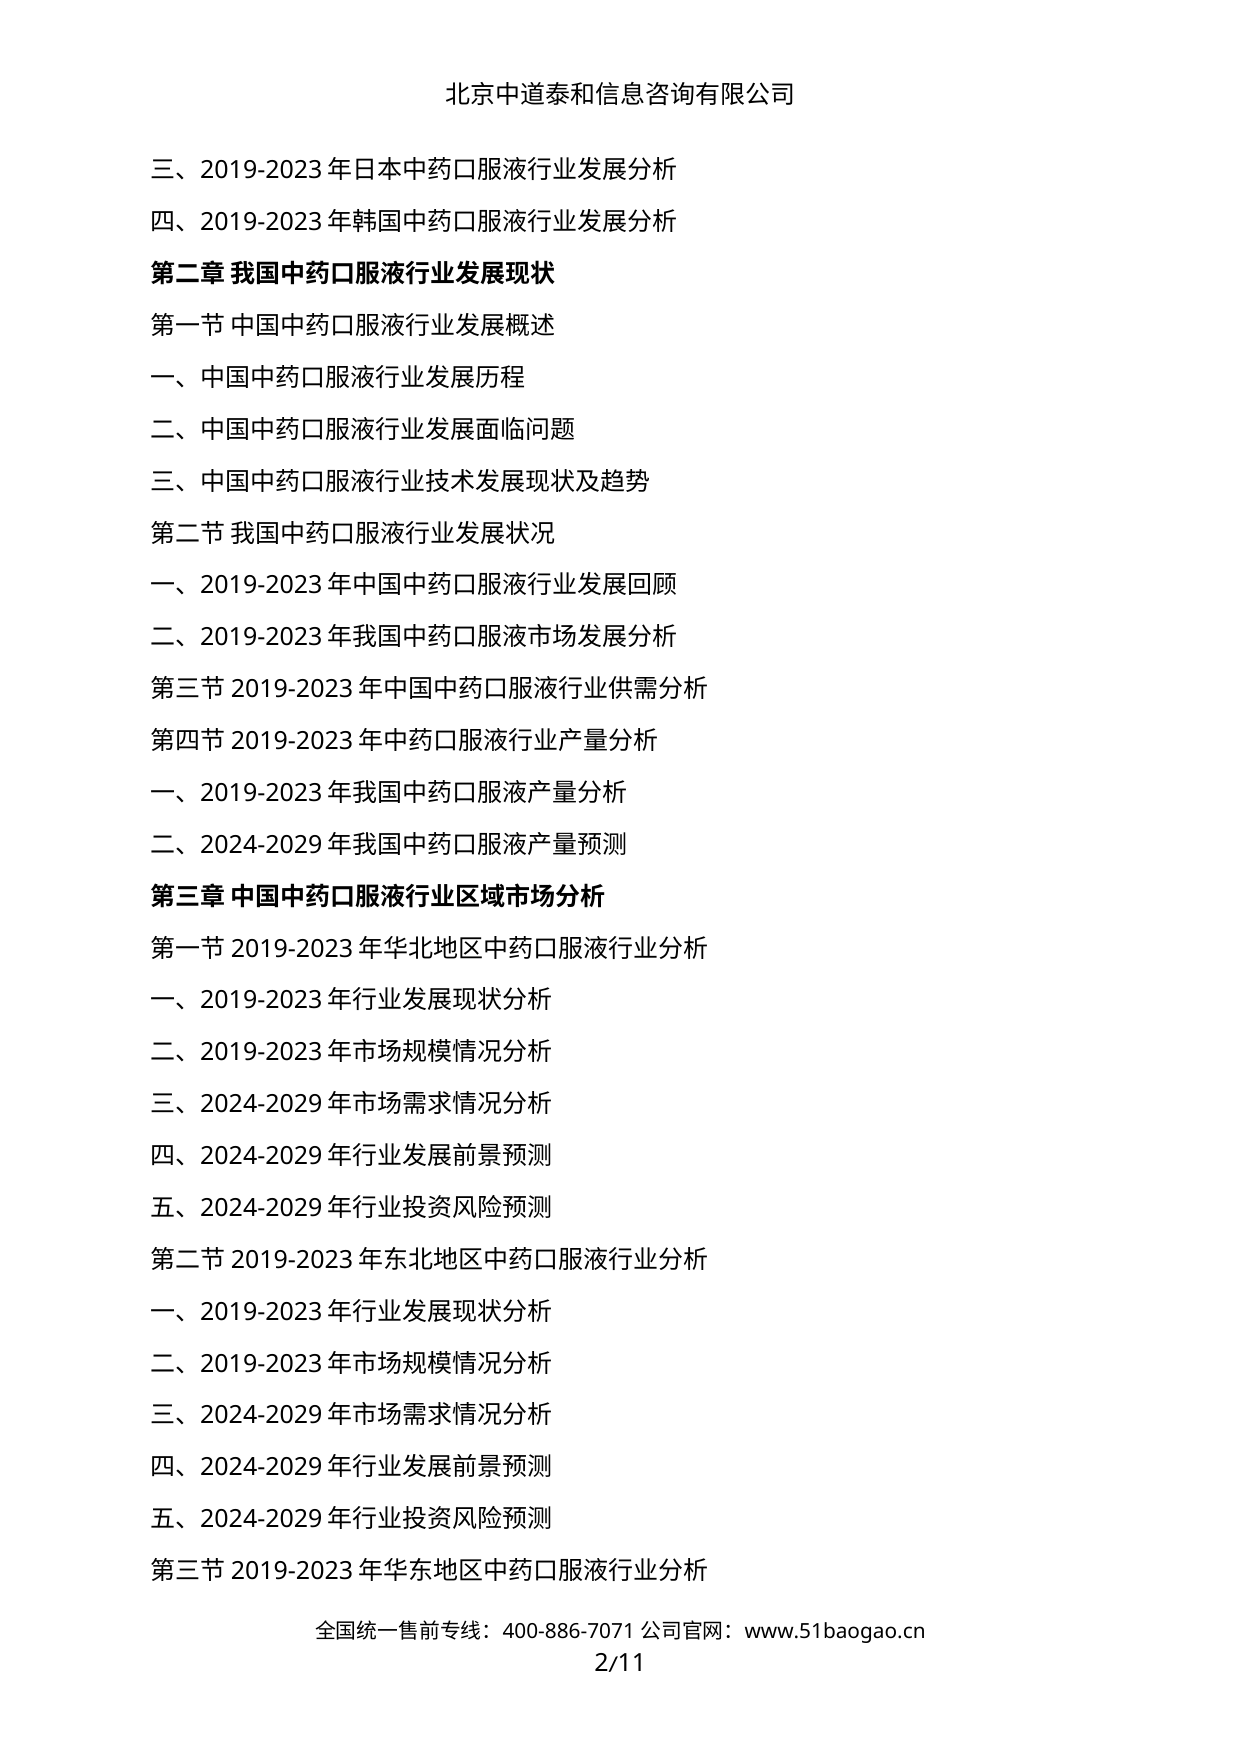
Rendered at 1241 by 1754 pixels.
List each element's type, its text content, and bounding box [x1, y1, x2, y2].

text 第一节 中国中药口服液行业发展概述 [150, 306, 1090, 342]
text 五、2024-2029年行业投资风险预测 [150, 1499, 1090, 1535]
text 一、中国中药口服液行业发展历程 [150, 357, 1090, 394]
text 第一节 2019-2023年华北地区中药口服液行业分析 [150, 928, 1090, 964]
text 第四节 2019-2023年中药口服液行业产量分析 [150, 721, 1090, 757]
text 第二节 2019-2023年东北地区中药口服液行业分析 [150, 1239, 1090, 1276]
text 第三节 2019-2023年华东地区中药口服液行业分析 [150, 1551, 1090, 1587]
text 一、2019-2023年行业发展现状分析 [150, 1291, 1090, 1327]
text 四、2024-2029年行业发展前景预测 [150, 1136, 1090, 1172]
text 三、中国中药口服液行业技术发展现状及趋势 [150, 461, 1090, 497]
text 二、2024-2029年我国中药口服液产量预测 [150, 824, 1090, 861]
text 第三节 2019-2023年中国中药口服液行业供需分析 [150, 669, 1090, 705]
text 四、2019-2023年韩国中药口服液行业发展分析 [150, 202, 1090, 238]
text 一、2019-2023年我国中药口服液产量分析 [150, 772, 1090, 809]
text 二、2019-2023年市场规模情况分析 [150, 1032, 1090, 1068]
text 三、2019-2023年日本中药口服液行业发展分析 [150, 150, 1090, 186]
text 二、2019-2023年市场规模情况分析 [150, 1343, 1090, 1379]
text 四、2024-2029年行业发展前景预测 [150, 1447, 1090, 1483]
text 第二节 我国中药口服液行业发展状况 [150, 513, 1090, 549]
text 五、2024-2029年行业投资风险预测 [150, 1187, 1090, 1224]
text 二、2019-2023年我国中药口服液市场发展分析 [150, 617, 1090, 653]
text 二、中国中药口服液行业发展面临问题 [150, 409, 1090, 446]
text 三、2024-2029年市场需求情况分析 [150, 1395, 1090, 1431]
text 第三章 中国中药口服液行业区域市场分析 [150, 876, 1090, 912]
text 第二章 我国中药口服液行业发展现状 [150, 254, 1090, 290]
text 一、2019-2023年行业发展现状分析 [150, 980, 1090, 1016]
text 三、2024-2029年市场需求情况分析 [150, 1084, 1090, 1120]
text 一、2019-2023年中国中药口服液行业发展回顾 [150, 565, 1090, 601]
